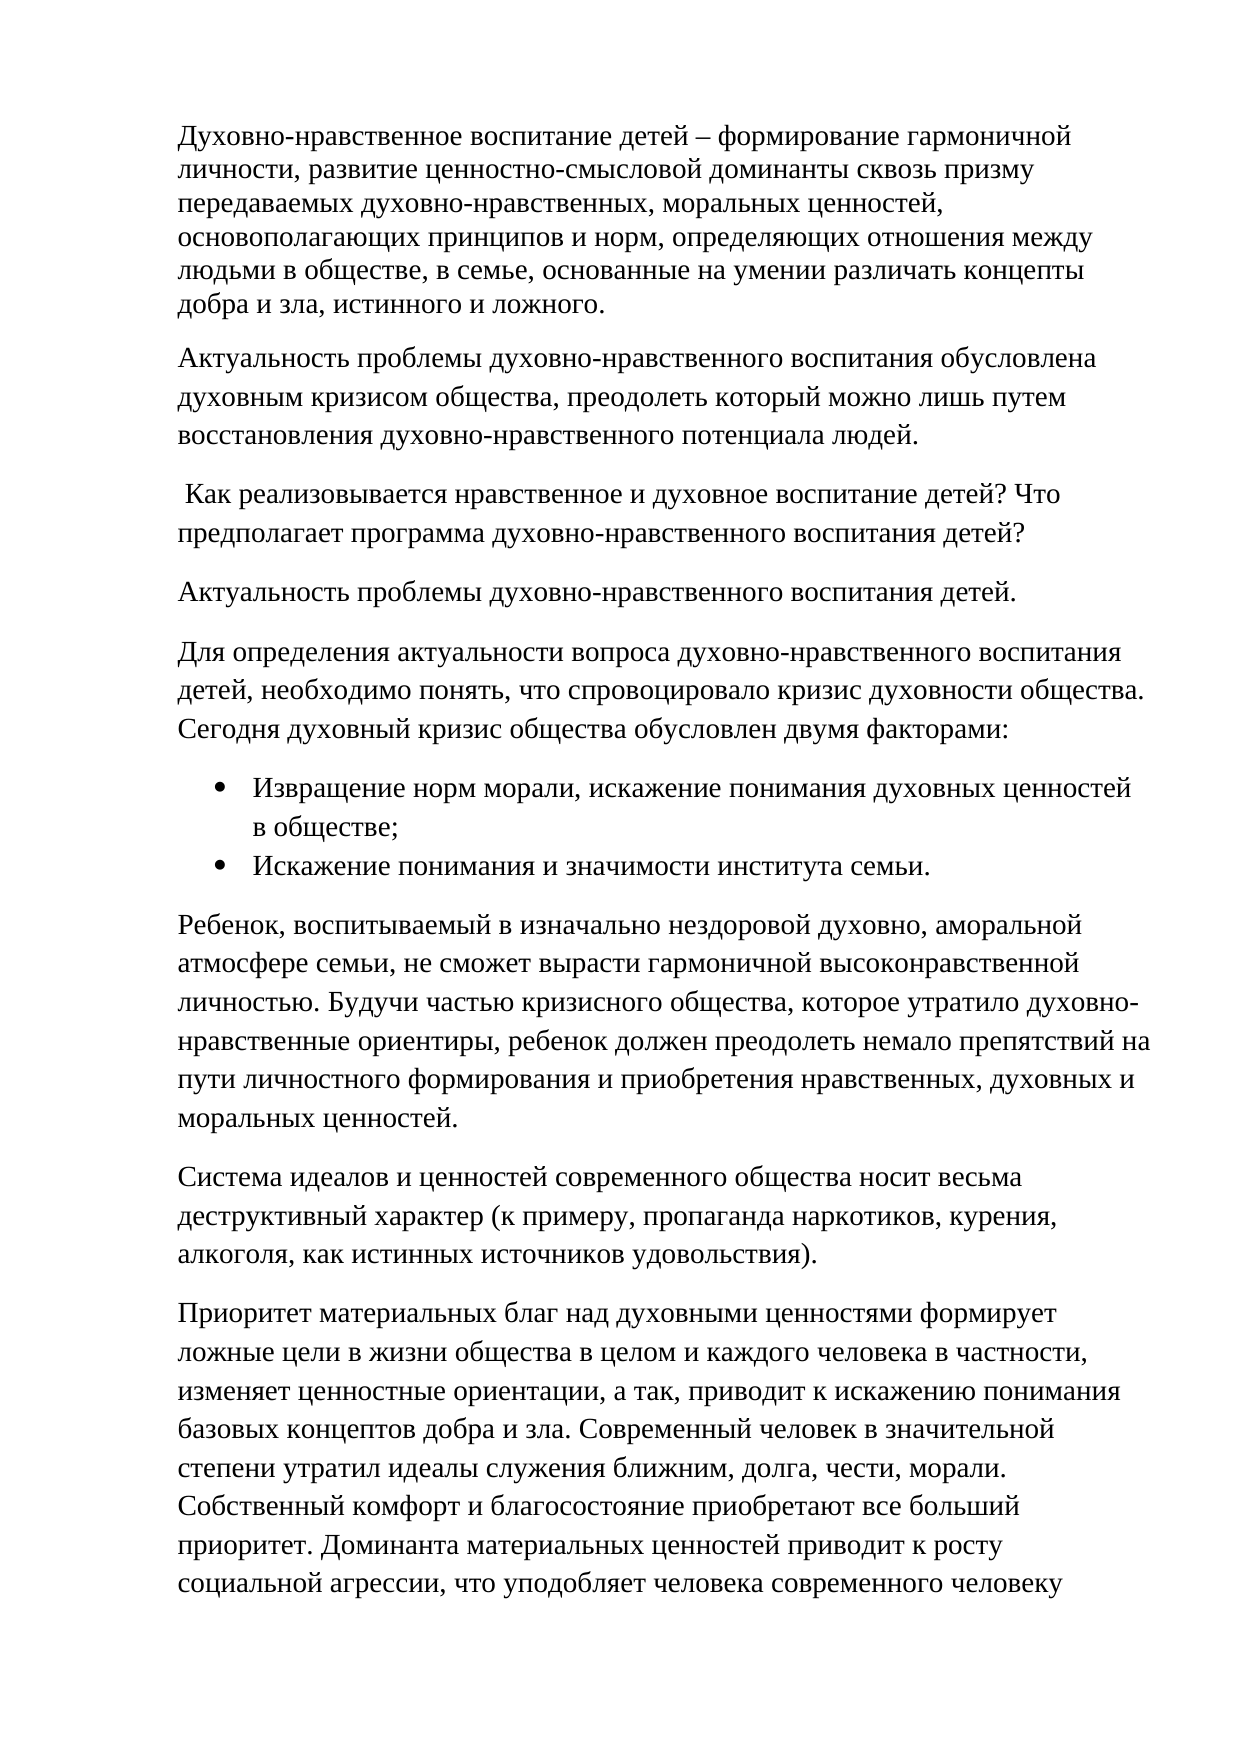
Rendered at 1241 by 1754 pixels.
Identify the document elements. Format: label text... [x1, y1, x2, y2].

text Ребенок, воспитываемый в изначально нездоровой духовно, аморальной атмосфере семьи, не сможет вырасти гармоничной высоконравственной личностью. Будучи частью кризисного общества, которое утратило духовно-нравственные ориентиры, ребенок должен преодолеть немало препятствий на пути личностного формирования и приобретения нравственных, духовных и моральных ценностей. [177, 907, 1152, 1133]
text Актуальность проблемы духовно-нравственного воспитания обусловлена духовным кризисом общества, преодолеть который можно лишь путем восстановления духовно-нравственного потенциала людей. [177, 340, 1152, 451]
text Для определения актуальности вопроса духовно-нравственного воспитания детей, необходимо понять, что спровоцировало кризис духовности общества. Сегодня духовный кризис общества обусловлен двумя факторами: [177, 634, 1152, 744]
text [177, 1296, 1152, 1599]
list Извращение норм морали, искажение понимания духовных ценностей в обществе; [215, 770, 1152, 843]
text Как реализовывается нравственное и духовное воспитание детей? Что предполагает программа духовно-нравственного воспитания детей? [177, 477, 1152, 549]
list Искажение понимания и значимости института семьи. [215, 848, 1152, 881]
text Актуальность проблемы духовно-нравственного воспитания детей. [177, 574, 1152, 608]
text Система идеалов и ценностей современного общества носит весьма деструктивный характер (к примеру, пропаганда наркотиков, курения, алкоголя, как истинных источников удовольствия). [177, 1159, 1152, 1270]
text Духовно-нравственное воспитание детей – формирование гармоничной личности, развитие ценностно-смысловой доминанты сквозь призму передаваемых духовно-нравственных, моральных ценностей, основополагающих принципов и норм, определяющих отношения между людьми в обществе, в семье, основанные на умении различать концепты добра и зла, истинного и ложного. [177, 118, 1152, 319]
